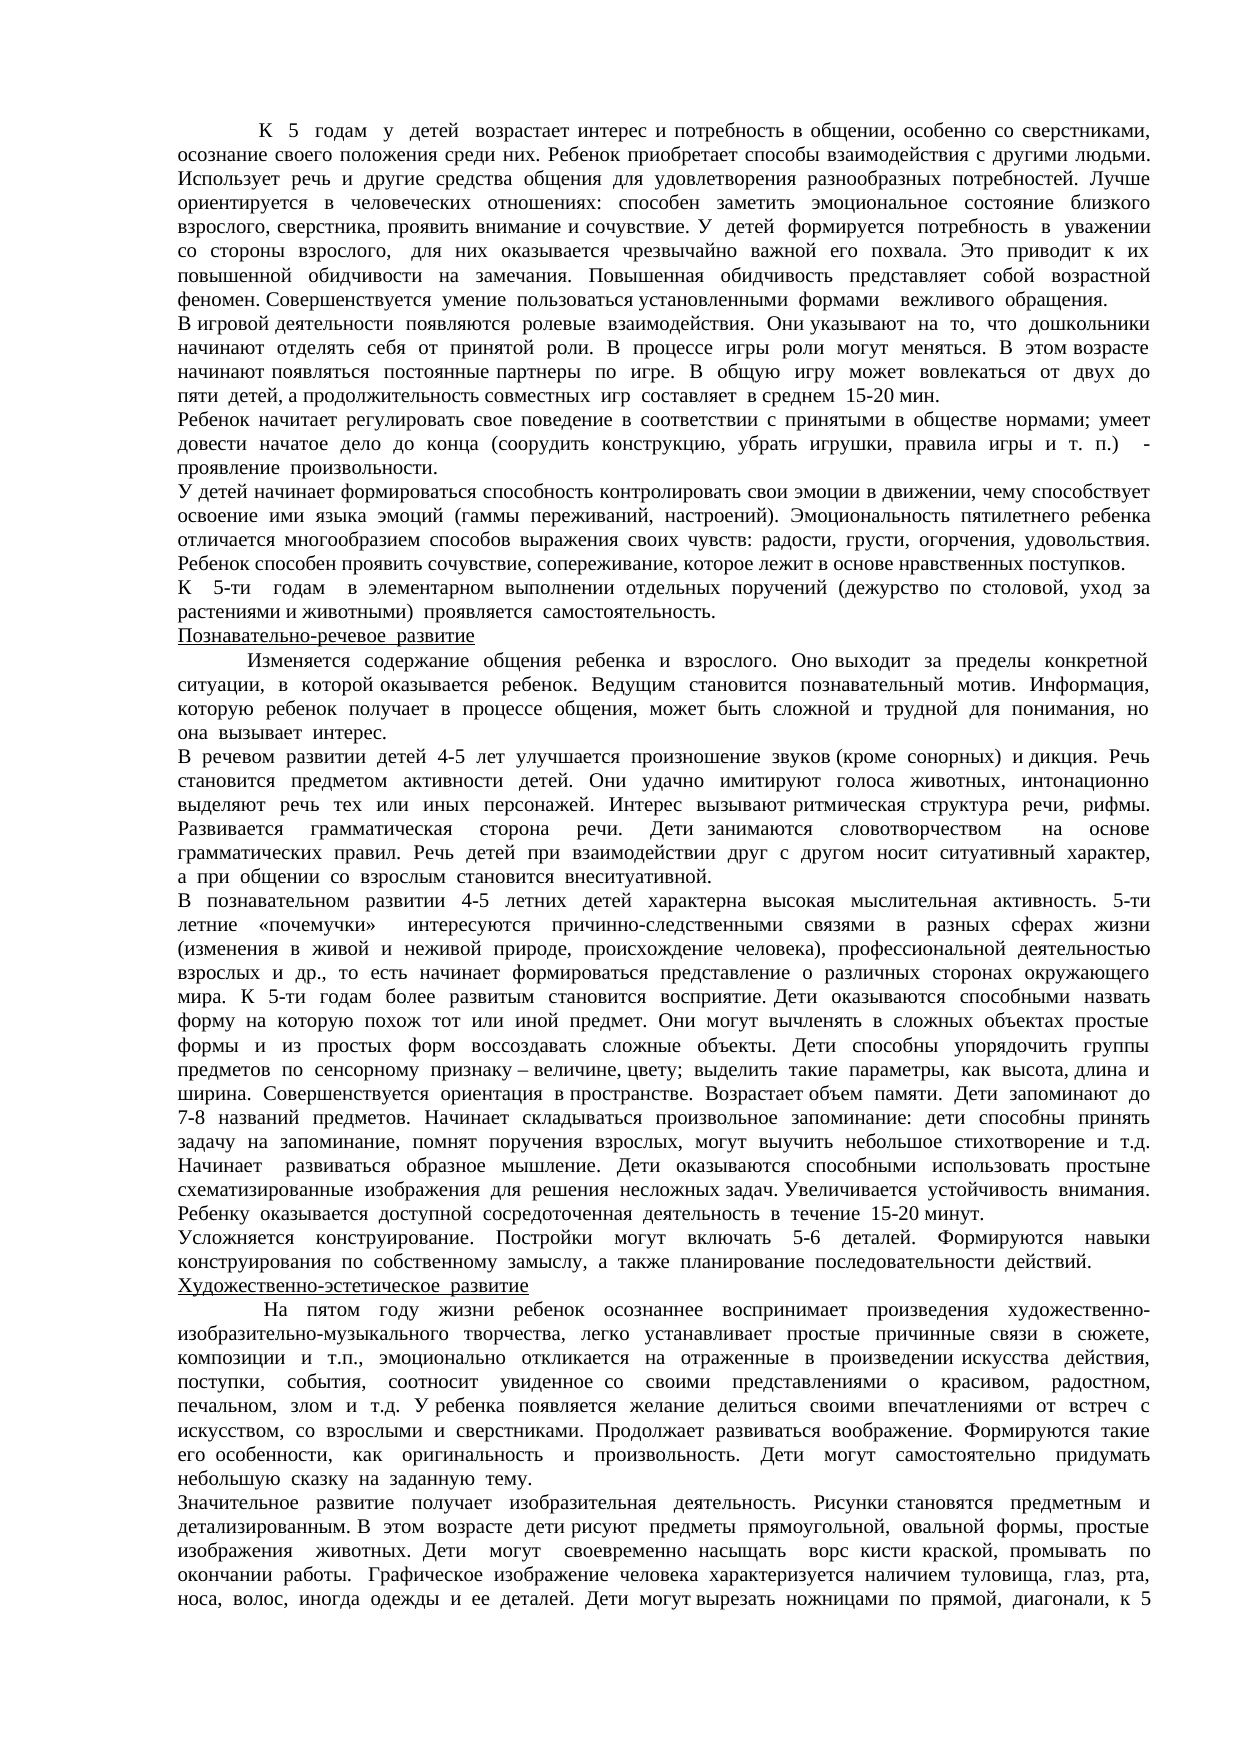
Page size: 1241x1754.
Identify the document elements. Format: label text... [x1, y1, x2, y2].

text Усложняется конструирование. Постройки могут включать 5-6 деталей. Формируются навыки конструирования по собственному замыслу, а также планирование последовательности действий. [177, 1225, 1152, 1273]
text Изменяется содержание общения ребенка и взрослого. Оно выходит за пределы конкретной ситуации, в которой оказывается ребенок. Ведущим становится познавательный мотив. Информация, которую ребенок получает в процессе общения, может быть сложной и трудной для понимания, но она вызывает интерес. [177, 647, 1152, 744]
text К 5 годам у детей возрастает интерес и потребность в общении, особенно со сверстниками, осознание своего положения среди них. Ребенок приобретает способы взаимодействия с другими людьми. Использует речь и другие средства общения для удовлетворения разнообразных потребностей. Лучше ориентируется в человеческих отношениях: способен заметить эмоциональное состояние близкого взрослого, сверстника, проявить внимание и сочувствие. У детей формируется потребность в уважении со стороны взрослого, для них оказывается чрезвычайно важной его похвала. Это приводит к их повышенной обидчивости на замечания. Повышенная обидчивость представляет собой возрастной феномен. Совершенствуется умение пользоваться установленными формами вежливого обращения. [177, 118, 1152, 311]
text В познавательном развитии 4-5 летних детей характерна высокая мыслительная активность. 5-ти летние «почемучки» интересуются причинно-следственными связями в разных сферах жизни (изменения в живой и неживой природе, происхождение человека), профессиональной деятельностью взрослых и др., то есть начинает формироваться представление о различных сторонах окружающего мира. К 5-ти годам более развитым становится восприятие. Дети оказываются способными назвать форму на которую похож тот или иной предмет. Они могут вычленять в сложных объектах простые формы и из простых форм воссоздавать сложные объекты. Дети способны упорядочить группы предметов по сенсорному признаку – величине, цвету; выделить такие параметры, как высота, длина и ширина. Совершенствуется ориентация в пространстве. Возрастает объем памяти. Дети запоминают до 7-8 названий предметов. Начинает складываться произвольное запоминание: дети способны принять задачу на запоминание, помнят поручения взрослых, могут выучить небольшое стихотворение и т.д. Начинает развиваться образное мышление. Дети оказываются способными использовать простыне схематизированные изображения для решения несложных задач. Увеличивается устойчивость внимания. Ребенку оказывается доступной сосредоточенная деятельность в течение 15-20 минут. [177, 888, 1152, 1225]
text На пятом году жизни ребенок осознаннее воспринимает произведения художественно-изобразительно-музыкального творчества, легко устанавливает простые причинные связи в сюжете, композиции и т.п., эмоционально откликается на отраженные в произведении искусства действия, поступки, события, соотносит увиденное со своими представлениями о красивом, радостном, печальном, злом и т.д. У ребенка появляется желание делиться своими впечатлениями от встреч с искусством, со взрослыми и сверстниками. Продолжает развиваться воображение. Формируются такие его особенности, как оригинальность и произвольность. Дети могут самостоятельно придумать небольшую сказку на заданную тему. [177, 1297, 1152, 1490]
text Ребенок начитает регулировать свое поведение в соответствии с принятыми в обществе нормами; умеет довести начатое дело до конца (соорудить конструкцию, убрать игрушки, правила игры и т. п.) - проявление произвольности. [177, 407, 1152, 479]
text К 5-ти годам в элементарном выполнении отдельных поручений (дежурство по столовой, уход за растениями и животными) проявляется самостоятельность. [177, 575, 1152, 623]
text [177, 1490, 1152, 1610]
text У детей начинает формироваться способность контролировать свои эмоции в движении, чему способствует освоение ими языка эмоций (гаммы переживаний, настроений). Эмоциональность пятилетнего ребенка отличается многообразием способов выражения своих чувств: радости, грусти, огорчения, удовольствия. Ребенок способен проявить сочувствие, сопереживание, которое лежит в основе нравственных поступков. [177, 479, 1152, 575]
text В речевом развитии детей 4-5 лет улучшается произношение звуков (кроме сонорных) и дикция. Речь становится предметом активности детей. Они удачно имитируют голоса животных, интонационно выделяют речь тех или иных персонажей. Интерес вызывают ритмическая структура речи, рифмы. Развивается грамматическая сторона речи. Дети занимаются словотворчеством на основе грамматических правил. Речь детей при взаимодействии друг с другом носит ситуативный характер, а при общении со взрослым становится внеситуативной. [177, 744, 1152, 888]
text Художественно-эстетическое развитие [177, 1273, 1152, 1297]
text Познавательно-речевое развитие [177, 623, 1152, 647]
text В игровой деятельности появляются ролевые взаимодействия. Они указывают на то, что дошкольники начинают отделять себя от принятой роли. В процессе игры роли могут меняться. В этом возрасте начинают появляться постоянные партнеры по игре. В общую игру может вовлекаться от двух до пяти детей, а продолжительность совместных игр составляет в среднем 15-20 мин. [177, 311, 1152, 407]
